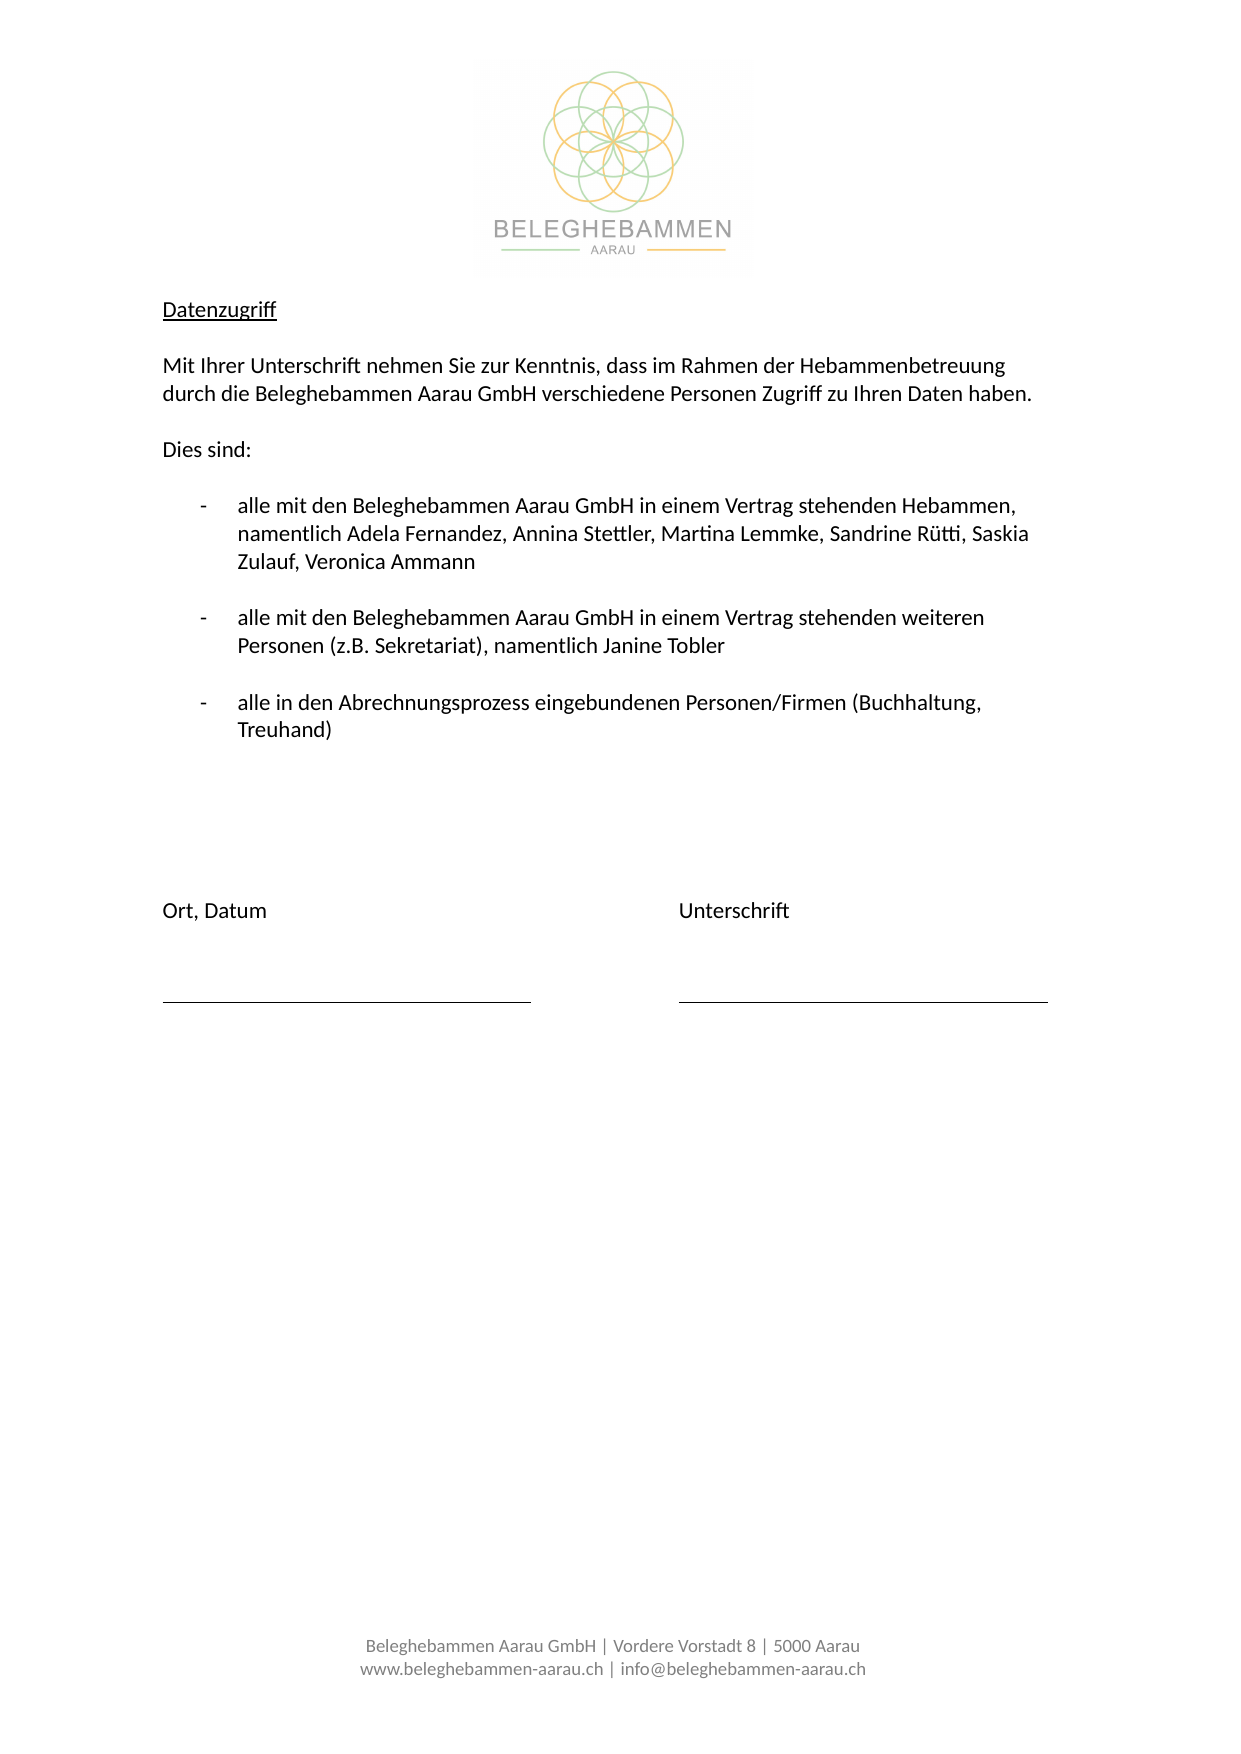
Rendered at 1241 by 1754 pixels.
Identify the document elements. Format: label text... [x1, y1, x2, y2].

picture [472, 59, 754, 278]
text Mit Ihrer Unterschrift nehmen Sie zur Kenntnis, dass im Rahmen der Hebammenbetreuung durch die Beleghebammen Aarau GmbH verschiedene Personen Zugriff zu Ihren Daten haben. [162, 351, 1064, 407]
list alle in den Abrechnungsprozess eingebundenen Personen/Firmen (Buchhaltung, Treuhand) [200, 688, 1064, 744]
text Datenzugriff [162, 295, 1064, 323]
list alle mit den Beleghebammen Aarau GmbH in einem Vertrag stehenden Hebammen, namentlich Adela Fernandez, Annina Stettler, Martina Lemmke, Sandrine Rütti, Saskia Zulauf, Veronica Ammann [200, 491, 1064, 576]
list alle mit den Beleghebammen Aarau GmbH in einem Vertrag stehenden weiteren Personen (z.B. Sekretariat), namentlich Janine Tobler [200, 603, 1064, 659]
text Ort, Datum Unterschrift [162, 896, 1064, 924]
text Dies sind: [162, 435, 1064, 463]
